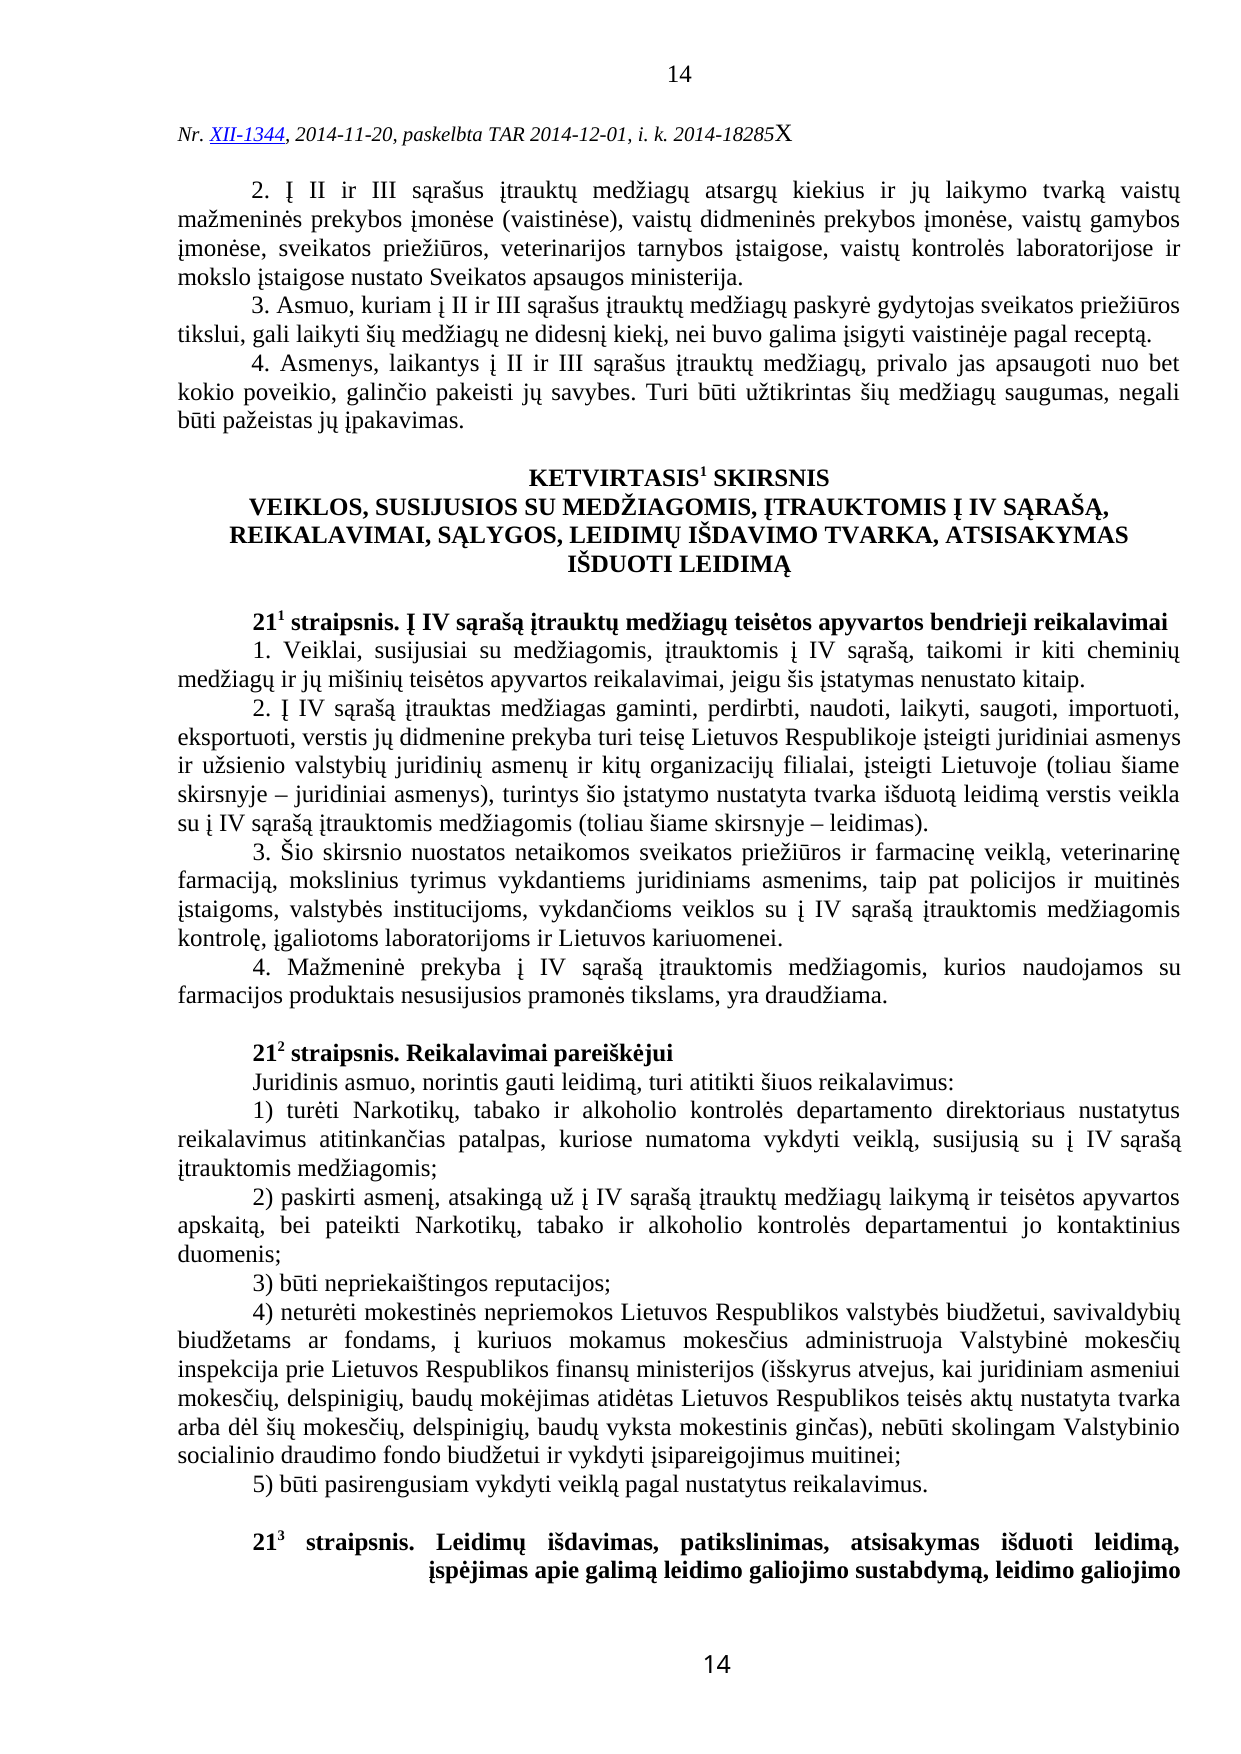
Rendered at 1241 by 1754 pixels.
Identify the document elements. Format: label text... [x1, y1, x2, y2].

text 2. Į II ir III sąrašus įtrauktų medžiagų atsargų kiekius ir jų laikymo tvarką vaistų mažmeninės prekybos įmonėse (vaistinėse), vaistų didmeninės prekybos įmonėse, vaistų gamybos įmonėse, sveikatos priežiūros, veterinarijos tarnybos įstaigose, vaistų kontrolės laboratorijose ir mokslo įstaigose nustato Sveikatos apsaugos ministerija. [177, 176, 1181, 291]
text 4) neturėti mokestinės nepriemokos Lietuvos Respublikos valstybės biudžetui, savivaldybių biudžetams ar fondams, į kuriuos mokamus mokesčius administruoja Valstybinė mokesčių inspekcija prie Lietuvos Respublikos finansų ministerijos (išskyrus atvejus, kai juridiniam asmeniui mokesčių, delspinigių, baudų mokėjimas atidėtas Lietuvos Respublikos teisės aktų nustatyta tvarka arba dėl šių mokesčių, delspinigių, baudų vyksta mokestinis ginčas), nebūti skolingam Valstybinio socialinio draudimo fondo biudžetui ir vykdyti įsipareigojimus muitinei; [177, 1297, 1181, 1469]
text 2. Į IV sąrašą įtrauktas medžiagas gaminti, perdirbti, naudoti, laikyti, saugoti, importuoti, eksportuoti, verstis jų didmenine prekyba turi teisę Lietuvos Respublikoje įsteigti juridiniai asmenys ir užsienio valstybių juridinių asmenų ir kitų organizacijų filialai, įsteigti Lietuvoje (toliau šiame skirsnyje – juridiniai asmenys), turintys šio įstatymo nustatyta tvarka išduotą leidimą verstis veikla su į IV sąrašą įtrauktomis medžiagomis (toliau šiame skirsnyje – leidimas). [177, 693, 1181, 837]
text 5) būti pasirengusiam vykdyti veiklą pagal nustatytus reikalavimus. [177, 1469, 1181, 1498]
text 211 straipsnis. Į IV sąrašą įtrauktų medžiagų teisėtos apyvartos bendrieji reikalavimai [252, 607, 1181, 636]
text VEIKLOS, SUSIJUSIOS SU MEDŽIAGOMIS, ĮTRAUKTOMIS Į IV SĄRAŠĄ, REIKALAVIMAI, SĄLYGOS, LEIDIMŲ IŠDAVIMO TVARKA, ATSISAKYMAS IŠDUOTI LEIDIMĄ [177, 492, 1181, 578]
text 1) turėti Narkotikų, tabako ir alkoholio kontrolės departamento direktoriaus nustatytus reikalavimus atitinkančias patalpas, kuriose numatoma vykdyti veiklą, susijusią su į IV sąrašą įtrauktomis medžiagomis; [177, 1096, 1181, 1182]
text Juridinis asmuo, norintis gauti leidimą, turi atitikti šiuos reikalavimus: [177, 1067, 1181, 1096]
text 4. Mažmeninė prekyba į IV sąrašą įtrauktomis medžiagomis, kurios naudojamos su farmacijos produktais nesusijusios pramonės tikslams, yra draudžiama. [177, 952, 1181, 1009]
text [252, 1527, 1181, 1584]
text 3. Asmuo, kuriam į II ir III sąrašus įtrauktų medžiagų paskyrė gydytojas sveikatos priežiūros tikslui, gali laikyti šių medžiagų ne didesnį kiekį, nei buvo galima įsigyti vaistinėje pagal receptą. [177, 291, 1181, 348]
text 3) būti nepriekaištingos reputacijos; [177, 1268, 1181, 1297]
text 2) paskirti asmenį, atsakingą už į IV sąrašą įtrauktų medžiagų laikymą ir teisėtos apyvartos apskaitą, bei pateikti Narkotikų, tabako ir alkoholio kontrolės departamentui jo kontaktinius duomenis; [177, 1182, 1181, 1268]
text 3. Šio skirsnio nuostatos netaikomos sveikatos priežiūros ir farmacinę veiklą, veterinarinę farmaciją, mokslinius tyrimus vykdantiems juridiniams asmenims, taip pat policijos ir muitinės įstaigoms, valstybės institucijoms, vykdančioms veiklos su į IV sąrašą įtrauktomis medžiagomis kontrolę, įgaliotoms laboratorijoms ir Lietuvos kariuomenei. [177, 837, 1181, 952]
text 212 straipsnis. Reikalavimai pareiškėjui [177, 1038, 1181, 1067]
text 4. Asmenys, laikantys į II ir III sąrašus įtrauktų medžiagų, privalo jas apsaugoti nuo bet kokio poveikio, galinčio pakeisti jų savybes. Turi būti užtikrintas šių medžiagų saugumas, negali būti pažeistas jų įpakavimas. [177, 348, 1181, 434]
text KETVIRTASIS1 SKIRSNIS [177, 463, 1181, 492]
text 1. Veiklai, susijusiai su medžiagomis, įtrauktomis į IV sąrašą, taikomi ir kiti cheminių medžiagų ir jų mišinių teisėtos apyvartos reikalavimai, jeigu šis įstatymas nenustato kitaip. [177, 636, 1181, 693]
